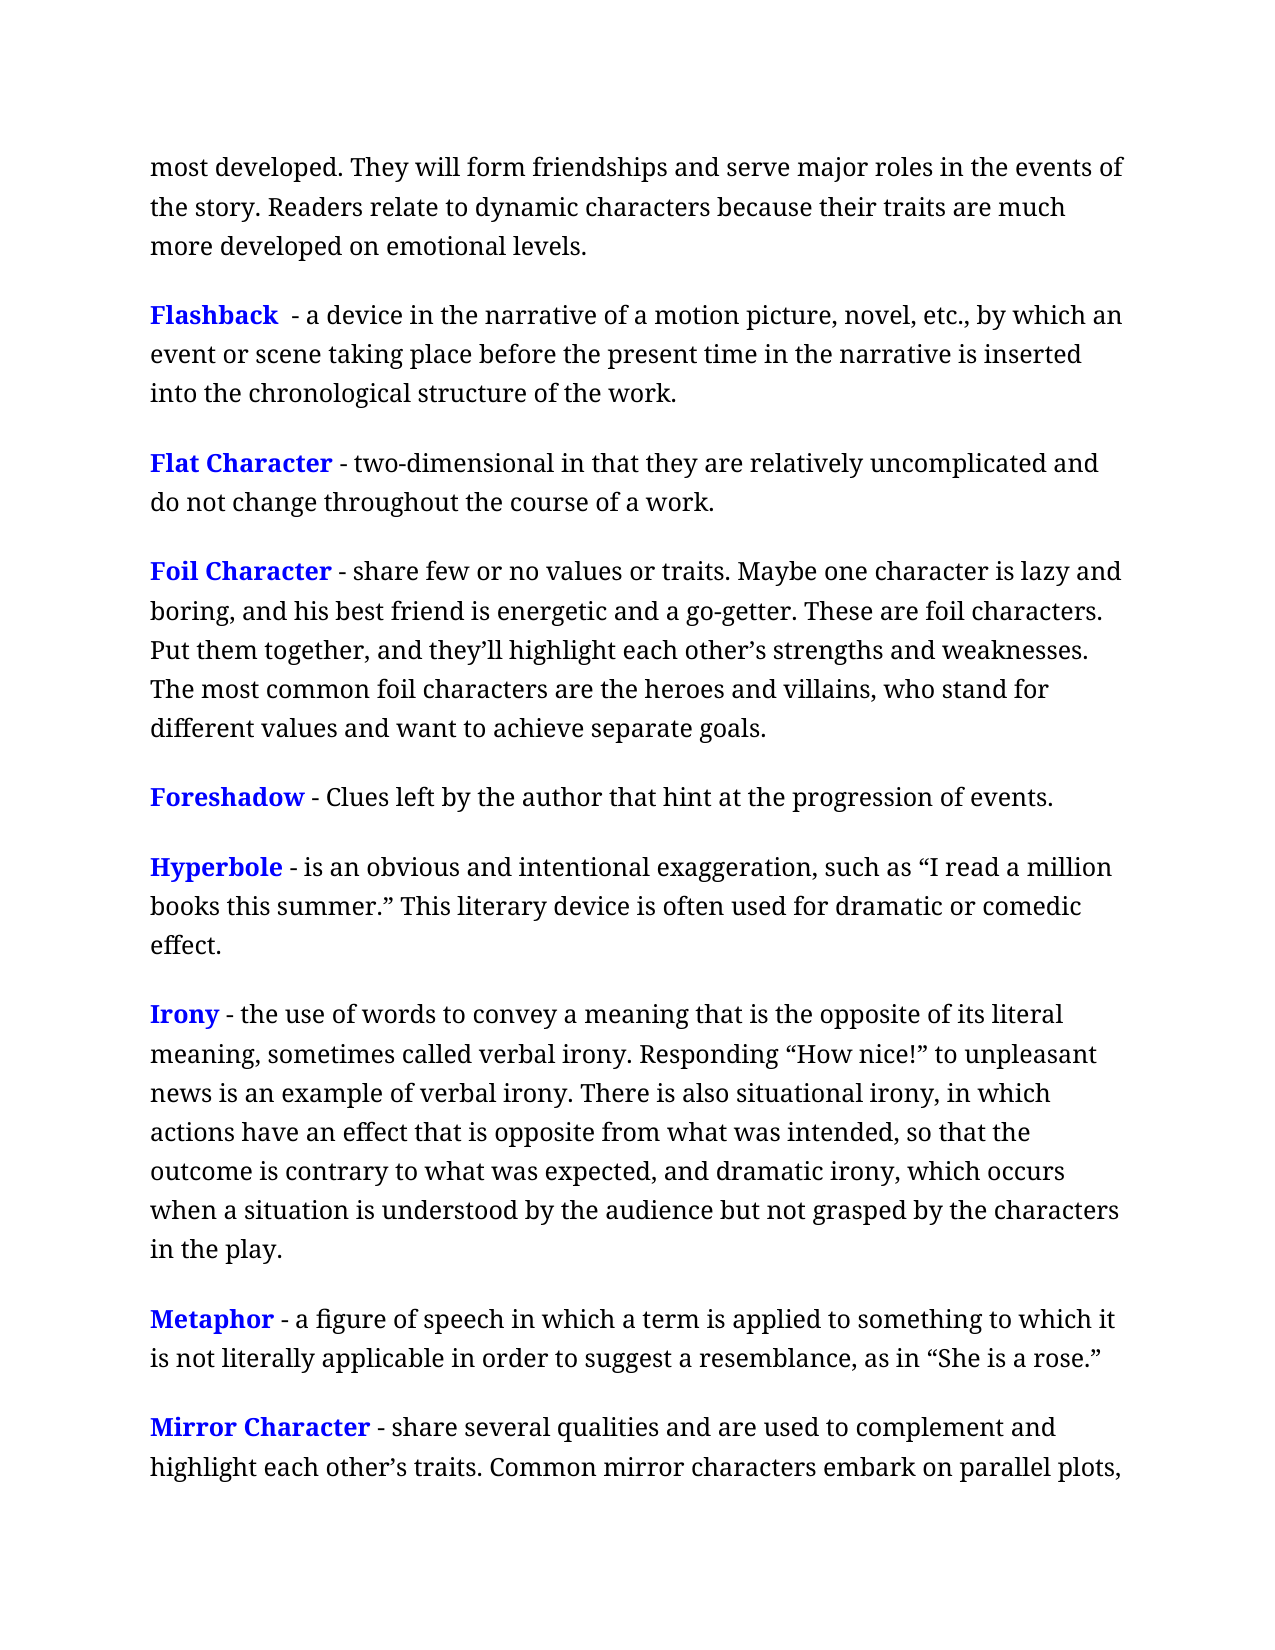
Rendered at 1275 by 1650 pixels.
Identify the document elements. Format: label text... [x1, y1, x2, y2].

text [150, 150, 1125, 262]
text Foil Character - share few or no values or traits. Maybe one character is lazy and boring, and his best friend is energetic and a go-getter. These are foil characters. Put them together, and they’ll highlight each other’s strengths and weaknesses. The most common foil characters are the heroes and villains, who stand for different values and want to achieve separate goals. [150, 554, 1125, 745]
text Foreshadow - Clues left by the author that hint at the progression of events. [150, 780, 1125, 814]
text Flashback - a device in the narrative of a motion picture, novel, etc., by which an event or scene taking place before the present time in the narrative is inserted into the chronological structure of the work. [150, 298, 1125, 410]
text Metaphor - a figure of speech in which a term is applied to something to which it is not literally applicable in order to suggest a resemblance, as in “She is a rose.” [150, 1301, 1125, 1375]
text Flat Character - two-dimensional in that they are relatively uncomplicated and do not change throughout the course of a work. [150, 445, 1125, 519]
text Irony - the use of words to convey a meaning that is the opposite of its literal meaning, sometimes called verbal irony. Responding “How nice!” to unpleasant news is an example of verbal irony. There is also situational irony, in which actions have an effect that is opposite from what was intended, so that the outcome is contrary to what was expected, and dramatic irony, which occurs when a situation is understood by the audience but not grasped by the characters in the play. [150, 997, 1125, 1266]
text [150, 1410, 1125, 1483]
text Hyperbole - is an obvious and intentional exaggeration, such as “I read a million books this summer.” This literary device is often used for dramatic or comedic effect. [150, 849, 1125, 962]
